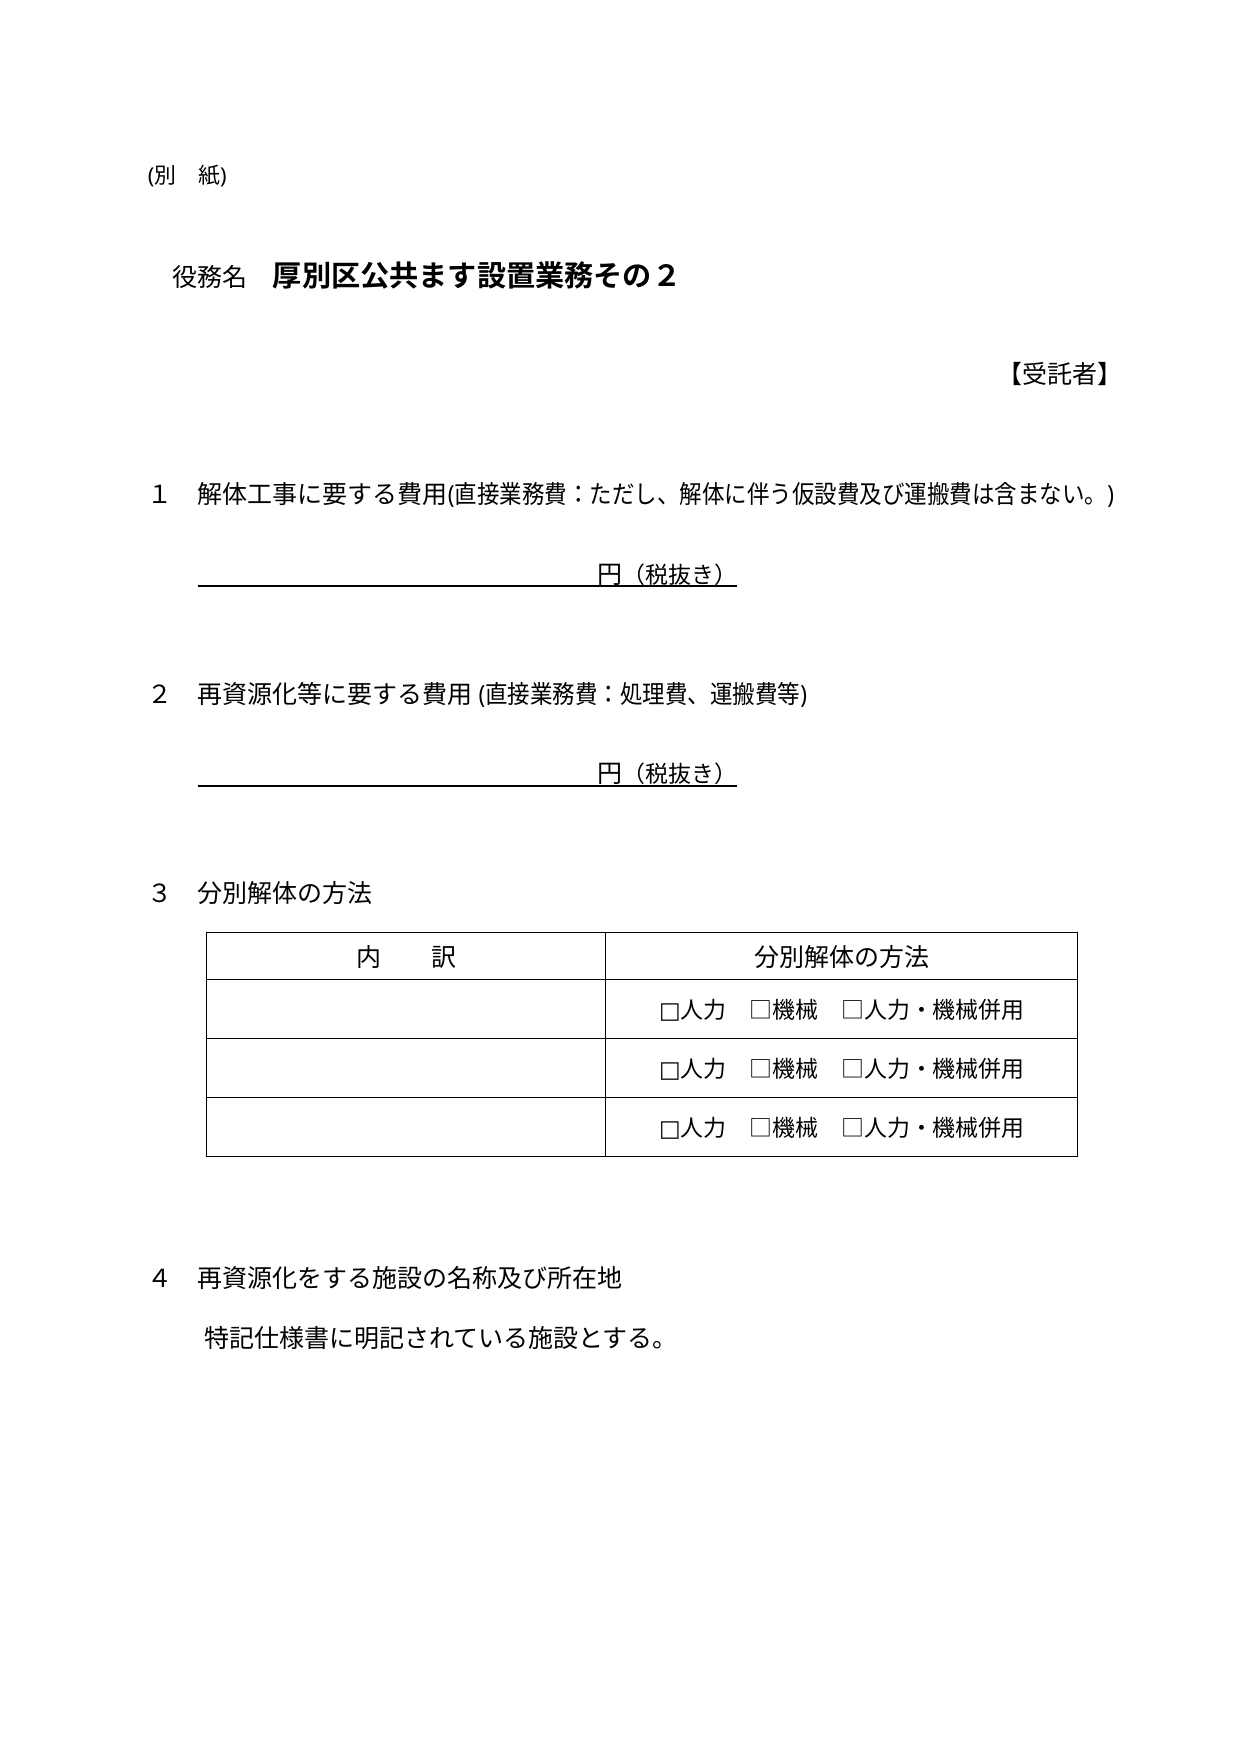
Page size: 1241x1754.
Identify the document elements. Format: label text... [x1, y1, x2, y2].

text 円（税抜き） [148, 553, 1122, 592]
table_header 内 訳 [207, 933, 605, 979]
text (別 紙) [148, 154, 1122, 193]
text 役務名 厚別区公共ます設置業務その２ [148, 233, 1122, 313]
text ２ 再資源化等に要する費用 (直接業務費：処理費、運搬費等) [148, 672, 1122, 712]
text １ 解体工事に要する費用(直接業務費：ただし、解体に伴う仮設費及び運搬費は含まない。) [148, 473, 1122, 513]
table_cell [207, 1098, 605, 1156]
table_cell [207, 980, 605, 1038]
table_header 分別解体の方法 [606, 933, 1077, 979]
text 【受託者】 [148, 353, 1122, 393]
table_cell [207, 1039, 605, 1097]
text ４ 再資源化をする施設の名称及び所在地 [148, 1257, 1122, 1297]
table_cell □人力 □機械 □人力・機械併用 [606, 980, 1077, 1038]
table_cell □人力 □機械 □人力・機械併用 [606, 1039, 1077, 1097]
text 特記仕様書に明記されている施設とする。 [191, 1317, 1122, 1356]
table_cell □人力 □機械 □人力・機械併用 [606, 1098, 1077, 1156]
text 円（税抜き） [148, 752, 1122, 792]
text ３ 分別解体の方法 [148, 872, 1122, 912]
